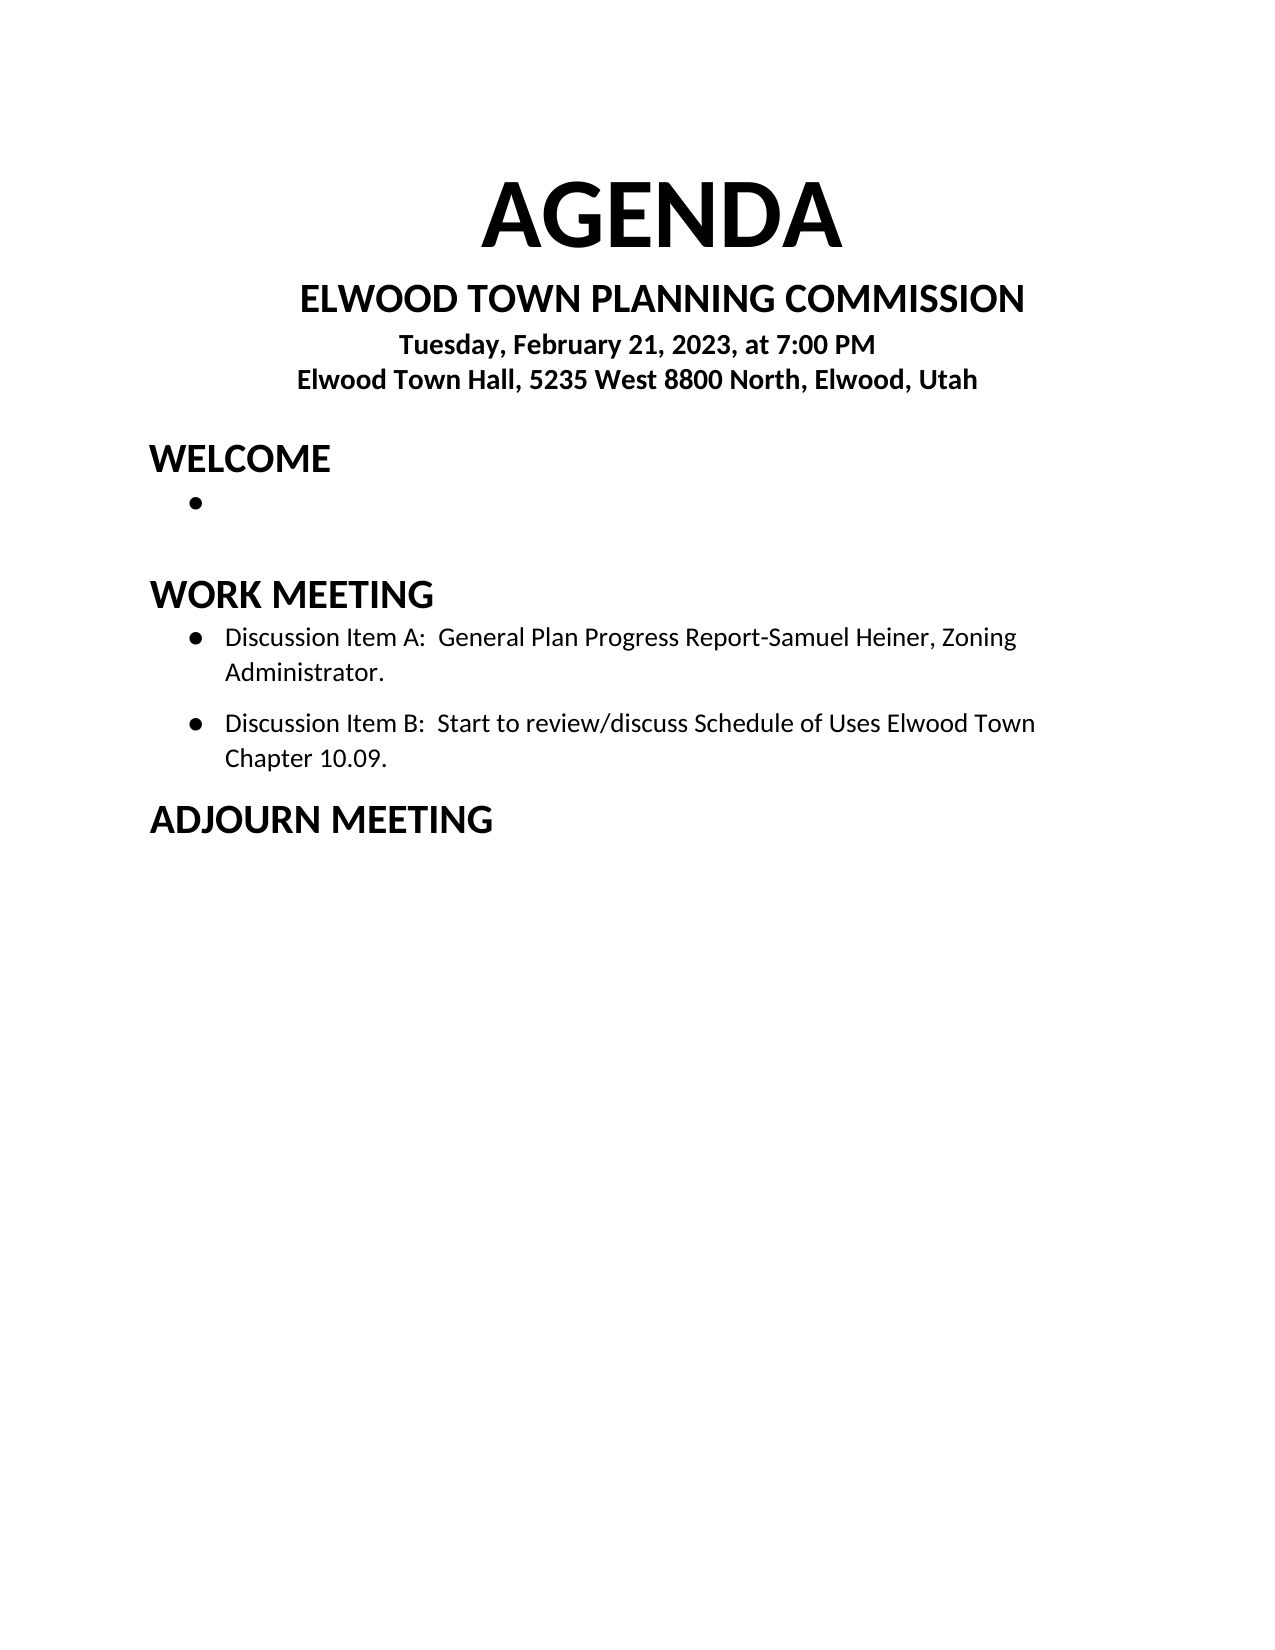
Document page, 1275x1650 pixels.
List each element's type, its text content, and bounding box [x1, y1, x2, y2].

text AGENDA [199, 150, 1125, 272]
list Discussion Item B: Start to review/discuss Schedule of Uses Elwood Town Chapter 10.09. [187, 706, 1125, 774]
subtitle ADJOURN MEETING [149, 793, 1125, 844]
list Discussion Item A: General Plan Progress Report-Samuel Heiner, Zoning Administrator. [187, 620, 1125, 688]
text ELWOOD TOWN PLANNING COMMISSION [200, 272, 1125, 323]
text Tuesday, February 21, 2023, at 7:00 PM [150, 326, 1125, 361]
subtitle WORK MEETING [149, 568, 1125, 619]
text WELCOME [148, 432, 1125, 483]
text Elwood Town Hall, 5235 West 8800 North, Elwood, Utah [150, 361, 1125, 397]
